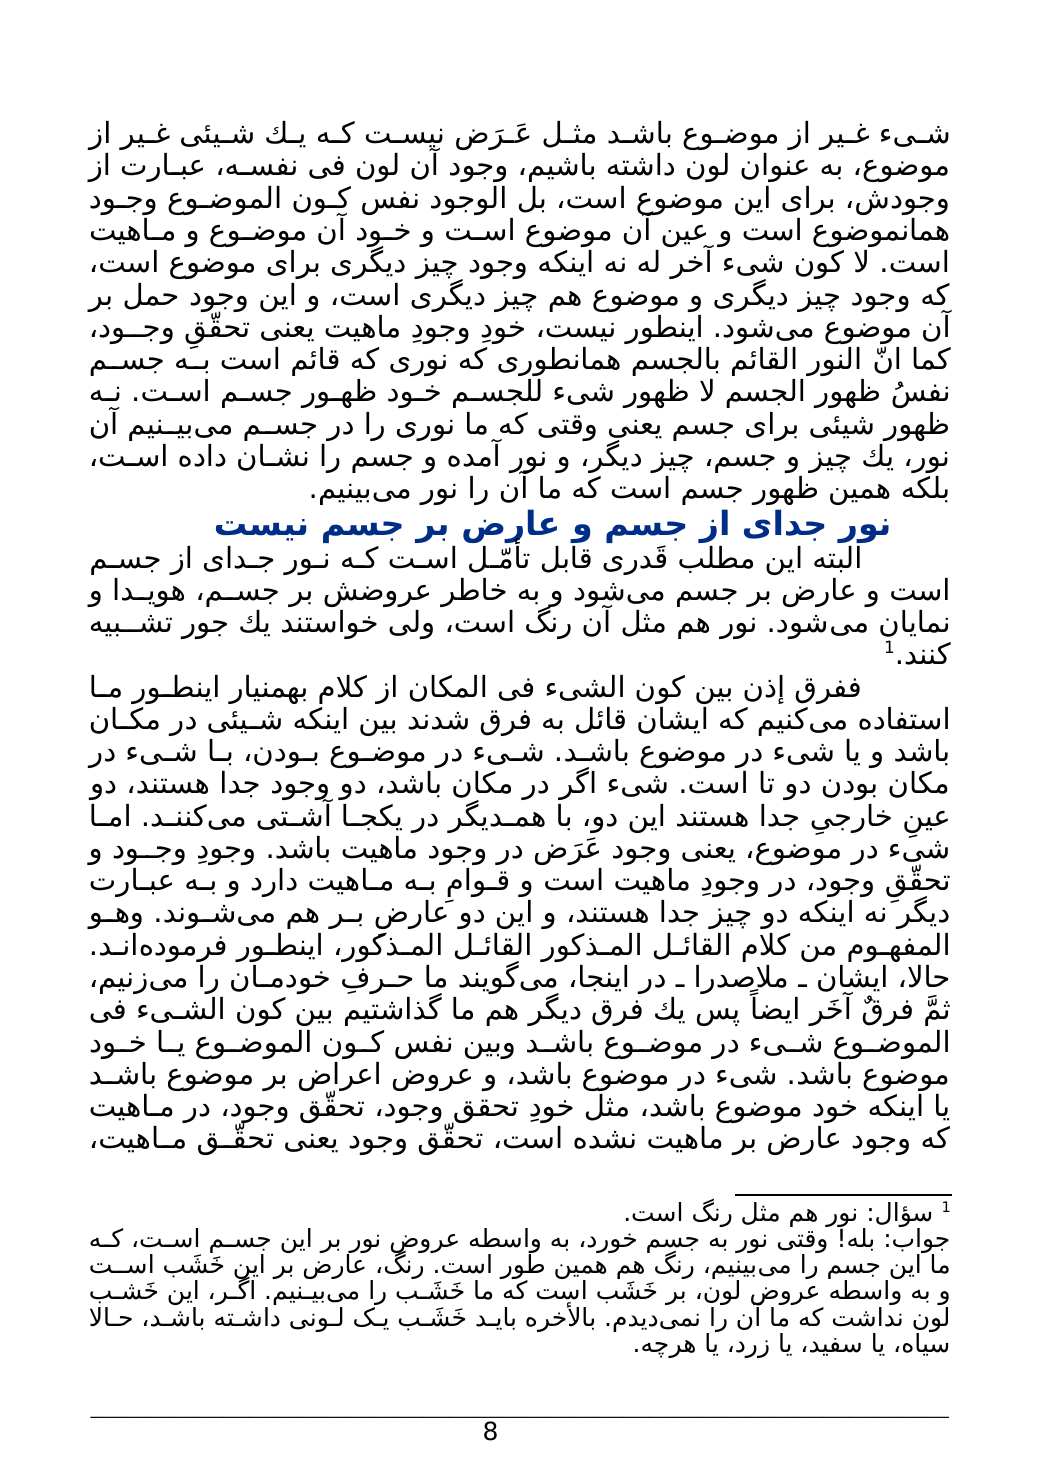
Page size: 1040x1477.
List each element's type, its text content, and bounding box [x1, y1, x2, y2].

text البته این مطلب قَدرى قابل تأمّل است كه نور جداى از جسم است و عارض بر جسم مى‌شود و به خاطر عروضش بر جسم، هویدا و نمایان مى‌شود. نور هم مثل آن رنگ است، ولى خواستند یك جور تشبیه كنند. [89, 542, 951, 671]
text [89, 671, 951, 1156]
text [89, 118, 951, 506]
subtitle نور جداى از جسم و عارض بر جسم نیست [148, 506, 892, 542]
